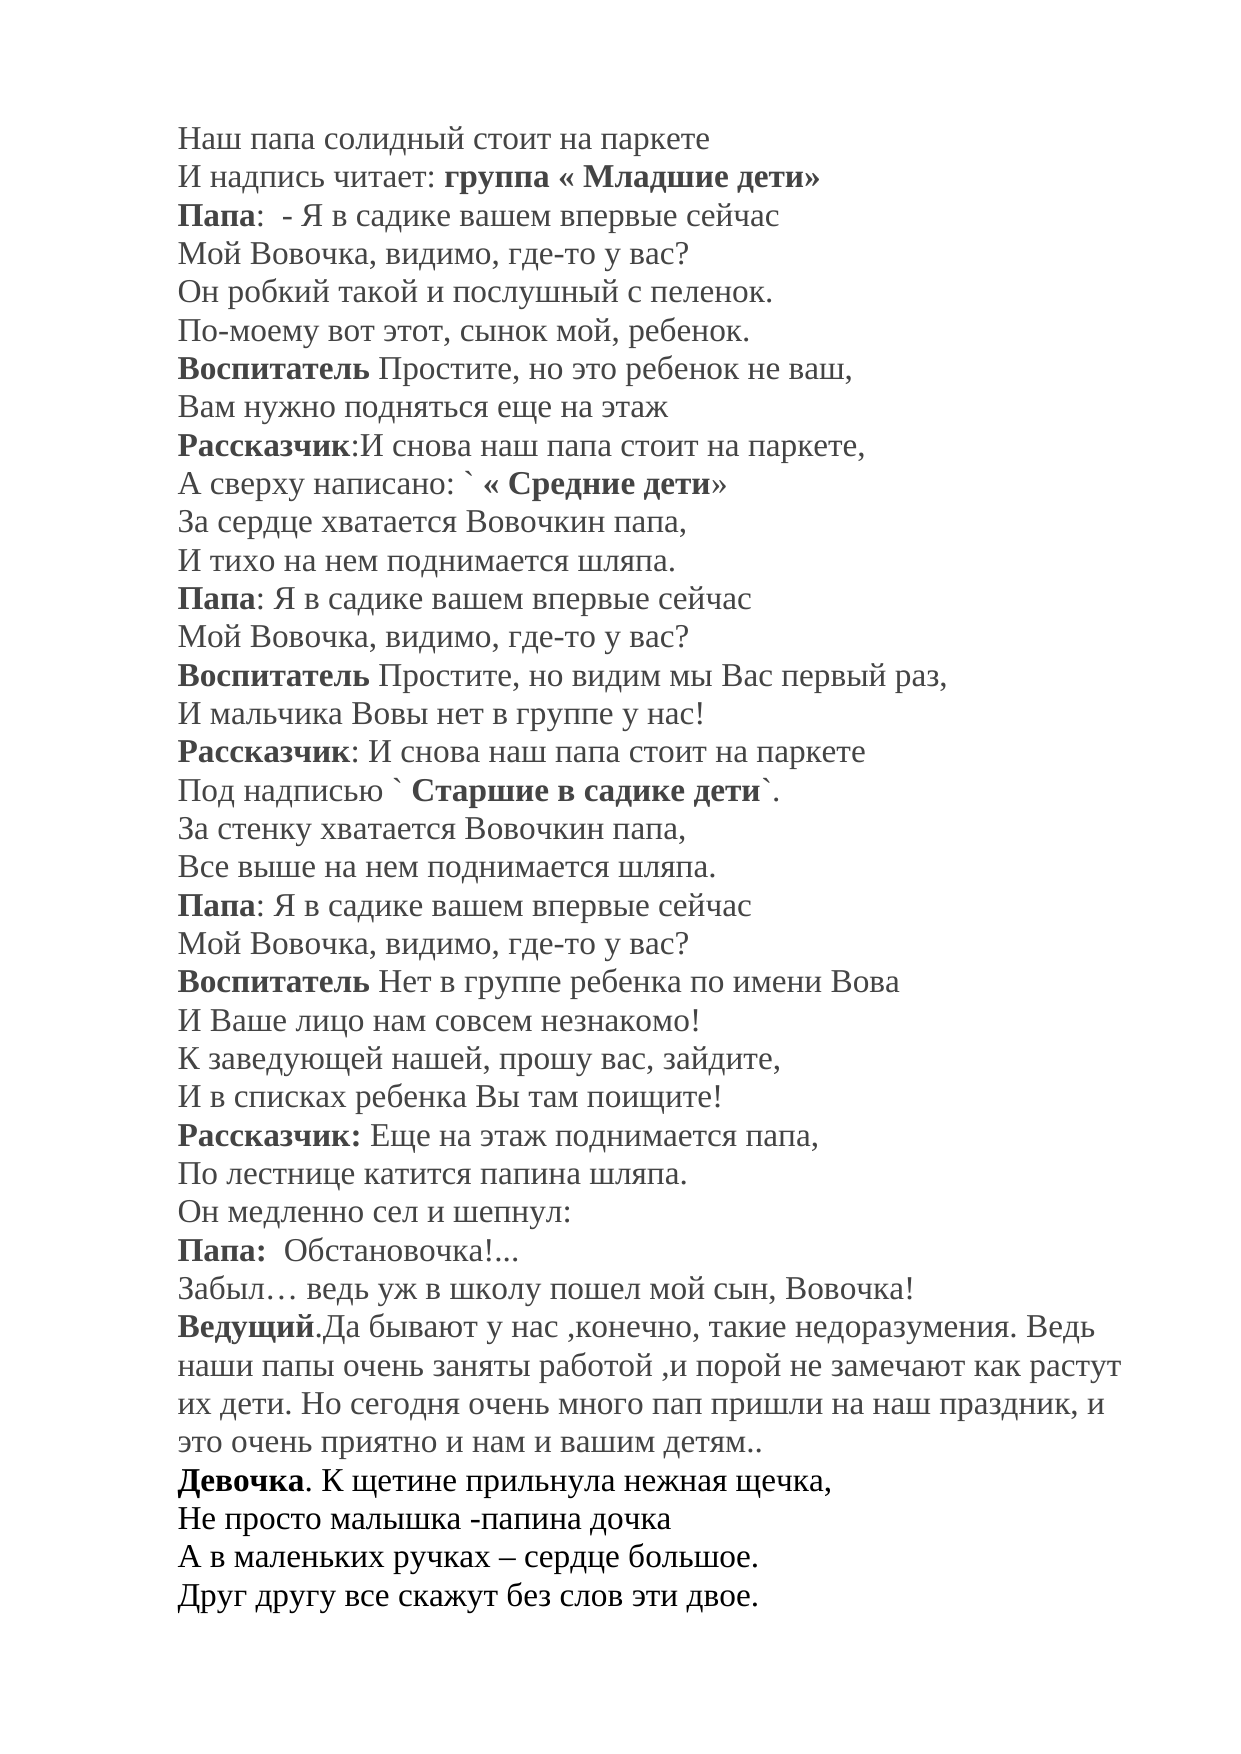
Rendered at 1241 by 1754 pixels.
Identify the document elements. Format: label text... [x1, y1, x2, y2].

text Папа: - Я в садике вашем впервые сейчас Мой Вовочка, видимо, где-то у вас? Он робкий такой и послушный с пеленок. По-моему вот этот, сынок мой, ребенок. Воспитатель Простите, но это ребенок не ваш, Вам нужно подняться еще на этаж Рассказчик:И снова наш папа стоит на паpкете, А свеpху написано: ` « Средние дети» За сердце хватается Вовочкин папа, И тихо на нем поднимается шляпа. Папа: Я в садике вашем впервые сейчас Мой Вовочка, видимо, где-то у вас? Воспитатель Простите, но видим мы Вас первый раз, И мальчика Вовы нет в группе у нас! Рассказчик: И снова наш папа стоит на паpкете Под надписью ` Старшие в садике дети`. За стенку хватается Вовочкин папа, Все выше на нем поднимается шляпа. Папа: Я в садике вашем впервые сейчас Мой Вовочка, видимо, где-то у вас? Воспитатель Нет в группе ребенка по имени Вова И Ваше лицо нам совсем незнакомо! К заведующей нашей, прошу вас, зайдите, И в списках ребенка Вы там поищите! Рассказчик: Еще на этаж поднимается папа, По лестнице катится папина шляпа. Он медленно сел и шепнул: [177, 195, 1152, 1230]
text Ведущий.Да бывают у нас ,конечно, такие недоразумения. Ведь наши папы очень заняты работой ,и порой не замечают как растут их дети. Но сегодня очень много пап пришли на наш праздник, и это очень приятно и нам и вашим детям.. [177, 1306, 1152, 1460]
text Девочка. К щетине прильнула нежная щечка, [177, 1460, 1152, 1498]
text Папа: Обстановочка!... Забыл… ведь уж в школу пошел мой сын, Вовочка! [177, 1230, 1152, 1306]
text Не просто малышка -папина дочка А в маленьких ручках – сердце большое. Друг другу все скажут без слов эти двое. [177, 1498, 1152, 1613]
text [177, 118, 1152, 195]
